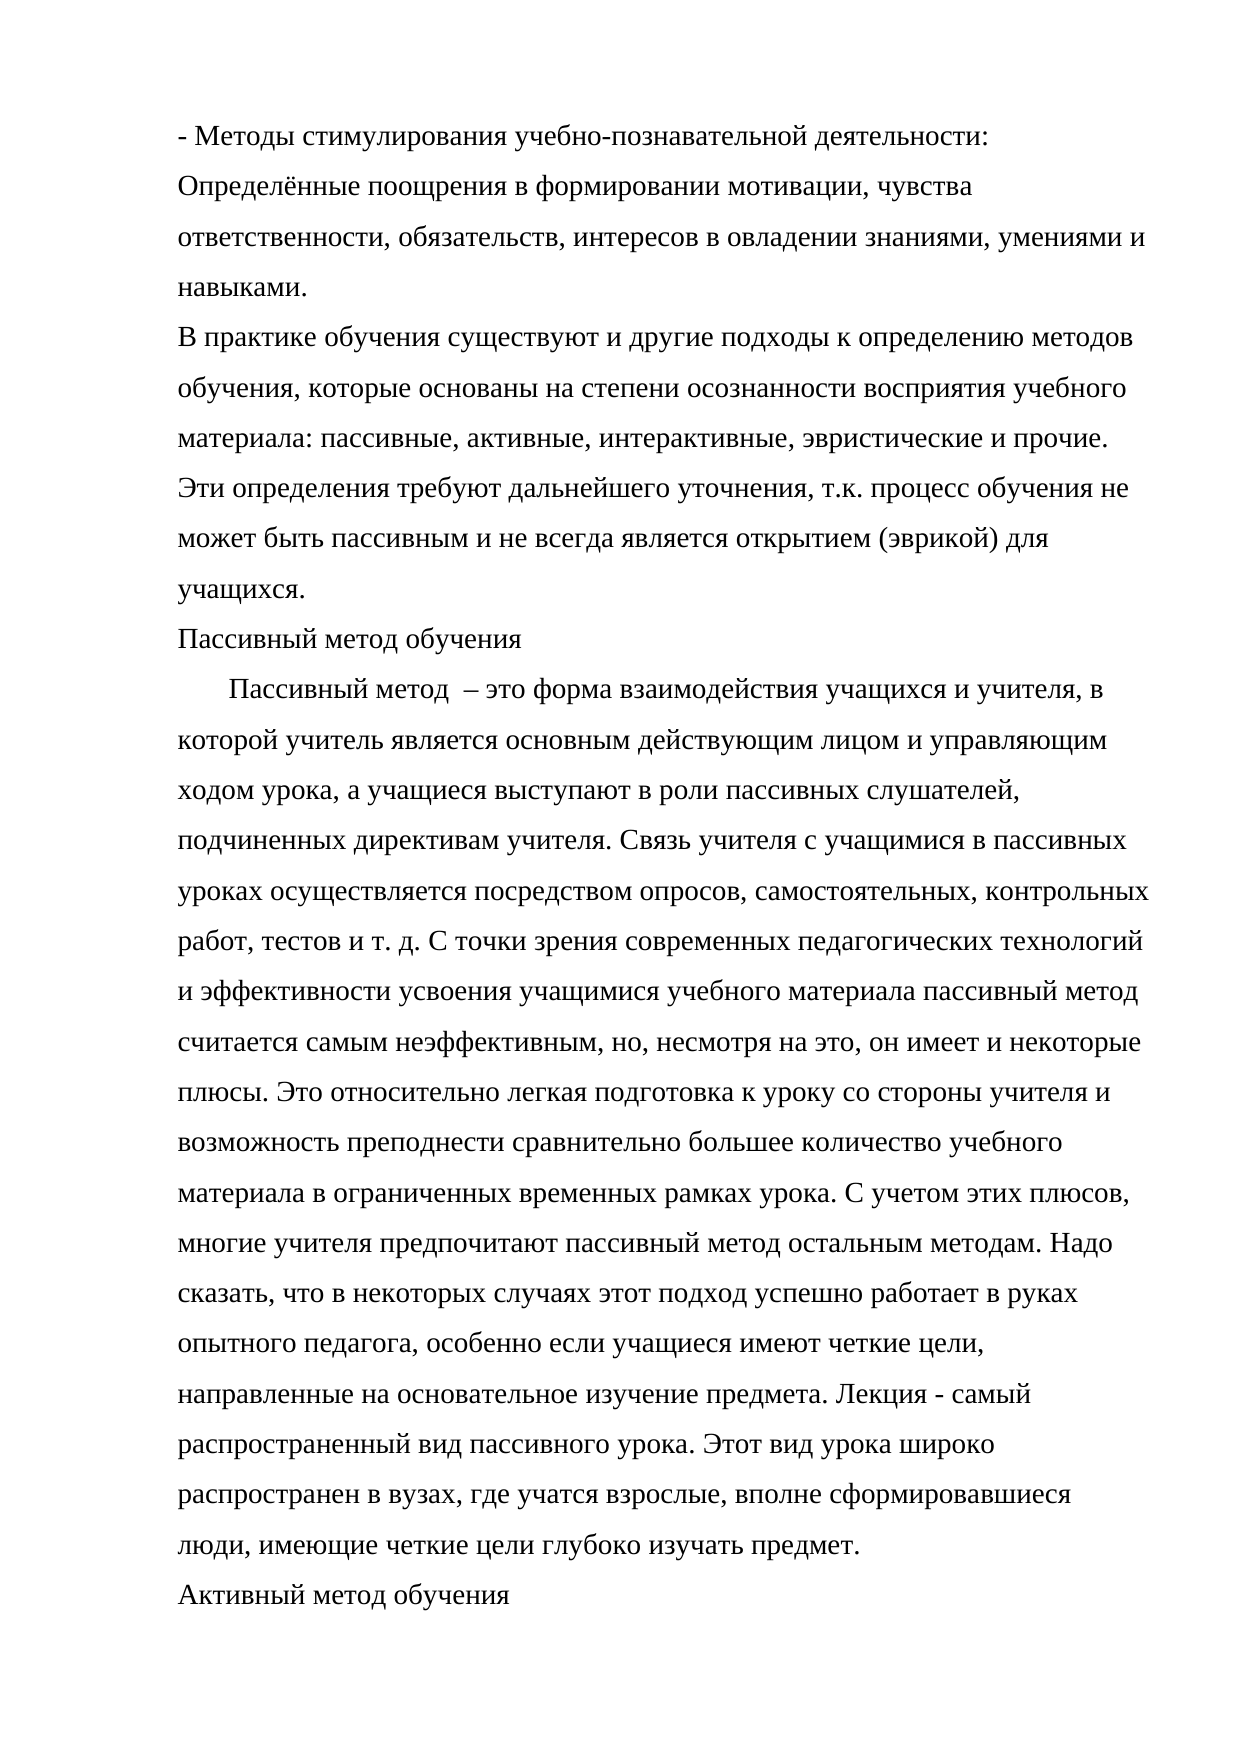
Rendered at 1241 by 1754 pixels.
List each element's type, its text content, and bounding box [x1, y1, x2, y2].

text - Методы стимулирования учебно-познавательной деятельности: Определённые поощрения в формировании мотивации, чувства ответственности, обязательств, интересов в овладении знаниями, умениями и навыками. В практике обучения существуют и другие подходы к определению методов обучения, которые основаны на степени осознанности восприятия учебного материала: пассивные, активные, интерактивные, эвристические и прочие. Эти определения требуют дальнейшего уточнения, т.к. процесс обучения не может быть пассивным и не всегда является открытием (эврикой) для учащихся. [177, 118, 1152, 604]
text Активный метод обучения [177, 1577, 1152, 1611]
text Пассивный метод обучения [177, 621, 1152, 655]
text Пассивный метод – это форма взаимодействия учащихся и учителя, в которой учитель является основным действующим лицом и управляющим ходом урока, а учащиеся выступают в роли пассивных слушателей, подчиненных директивам учителя. Связь учителя с учащимися в пассивных уроках осуществляется посредством опросов, самостоятельных, контрольных работ, тестов и т. д. С точки зрения современных педагогических технологий и эффективности усвоения учащимися учебного материала пассивный метод считается самым неэффективным, но, несмотря на это, он имеет и некоторые плюсы. Это относительно легкая подготовка к уроку со стороны учителя и возможность преподнести сравнительно большее количество учебного материала в ограниченных временных рамках урока. С учетом этих плюсов, многие учителя предпочитают пассивный метод остальным методам. Надо сказать, что в некоторых случаях этот подход успешно работает в руках опытного педагога, особенно если учащиеся имеют четкие цели, направленные на основательное изучение предмета. Лекция - самый распространенный вид пассивного урока. Этот вид урока широко распространен в вузах, где учатся взрослые, вполне сформировавшиеся люди, имеющие четкие цели глубоко изучать предмет. [177, 672, 1152, 1560]
